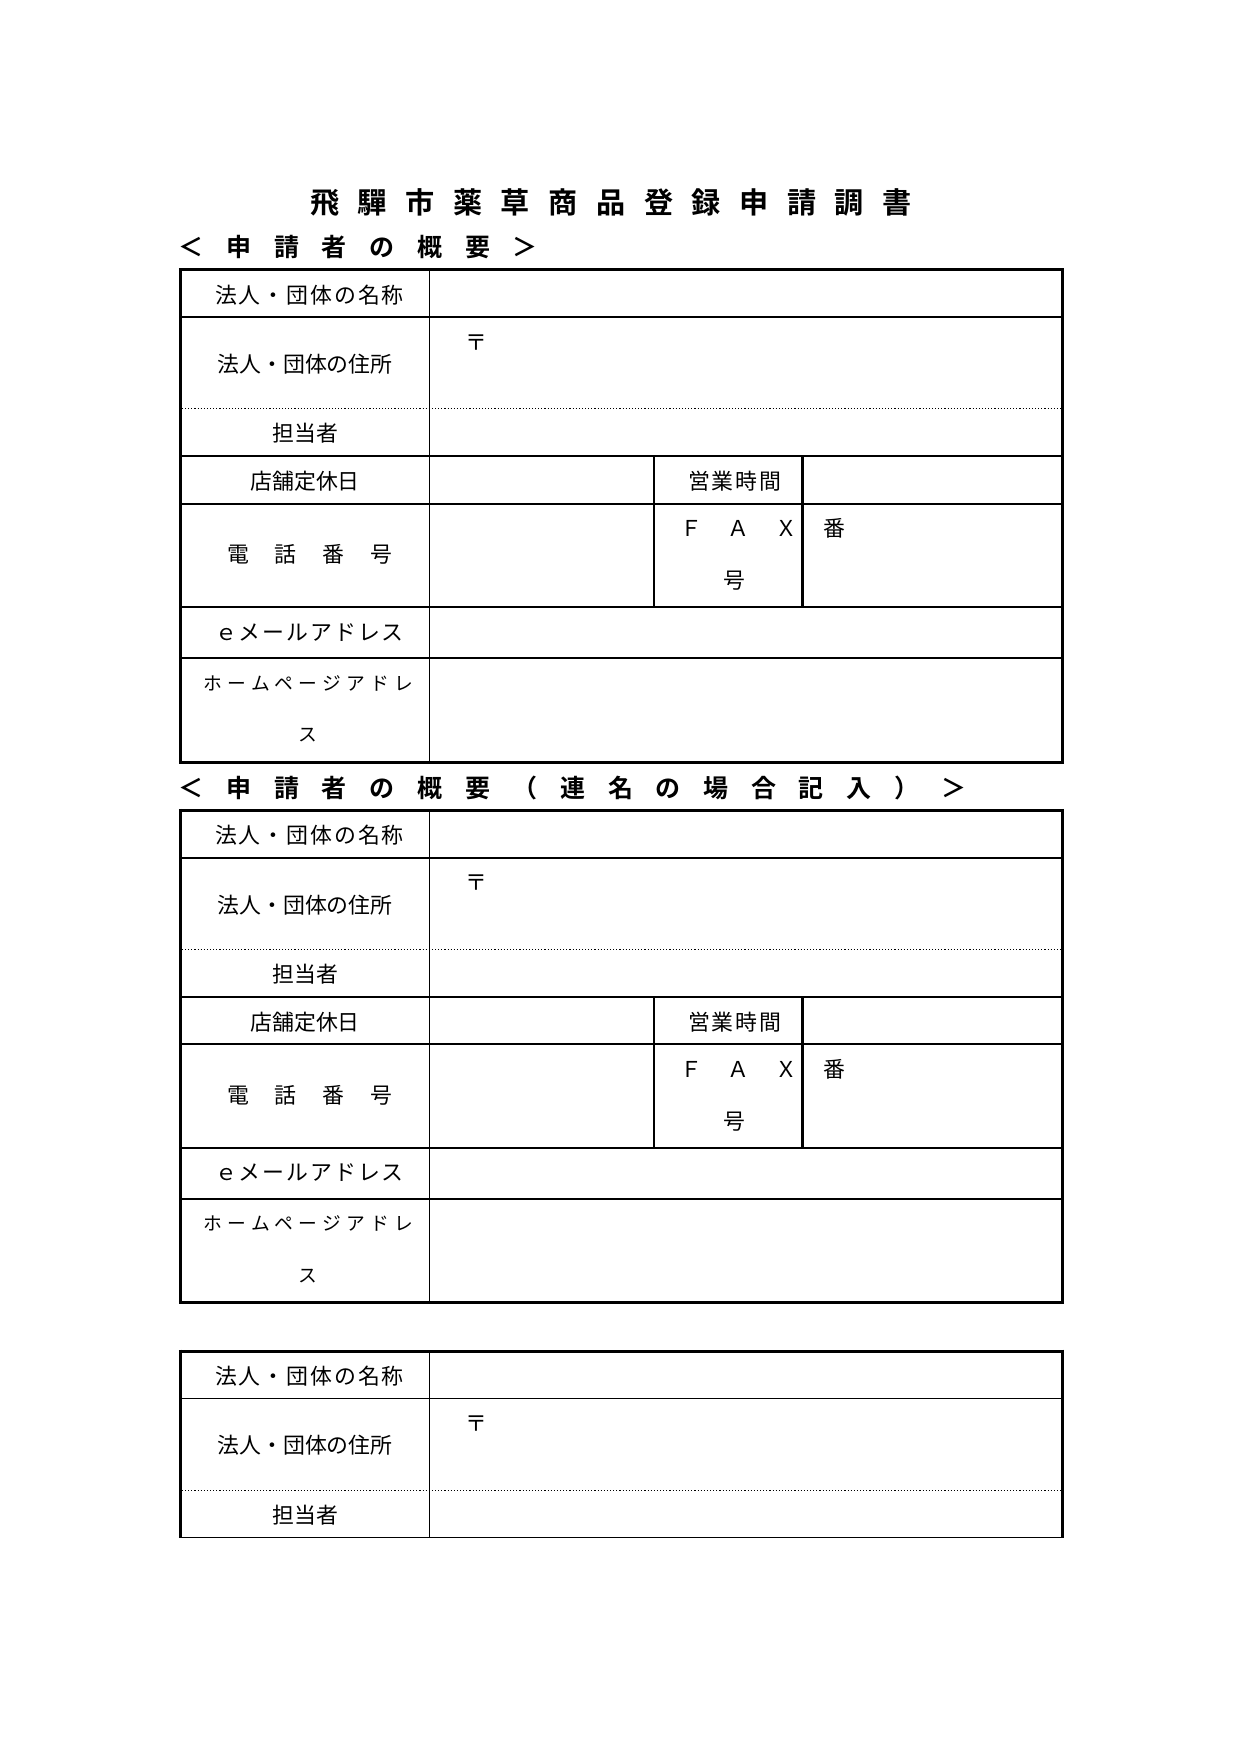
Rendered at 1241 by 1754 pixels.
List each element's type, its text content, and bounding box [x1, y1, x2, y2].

table_cell 法人・団体の住所 [182, 1399, 429, 1489]
text ＜申請者の概要＞ [179, 223, 1061, 268]
table_cell 〒 [430, 1399, 1061, 1489]
table_cell [430, 408, 1061, 455]
table_cell ＦＡＸ番号 [655, 1045, 801, 1147]
table_cell 担当者 [182, 949, 429, 996]
table_header 法人・団体の名称 [182, 812, 429, 857]
table_cell [804, 505, 1061, 606]
table_cell [804, 457, 1061, 503]
table_cell 営業時間 [655, 998, 801, 1043]
table_cell 店舗定休日 [182, 457, 429, 503]
table_cell 法人・団体の住所 [182, 318, 429, 408]
table_cell 営業時間 [655, 457, 801, 503]
table_cell 店舗定休日 [182, 998, 429, 1043]
text ＜申請者の概要（連名の場合記入）＞ [179, 764, 1061, 809]
table_cell ｅメールアドレス [182, 608, 429, 657]
table_cell [430, 608, 1061, 657]
table_header [430, 1353, 1061, 1398]
table_cell [804, 1045, 1061, 1147]
table_cell ホームページアドレス [182, 659, 429, 761]
table_cell [430, 457, 653, 503]
table_cell 担当者 [182, 1490, 429, 1537]
table_header 法人・団体の名称 [182, 271, 429, 316]
table_cell 〒 [430, 318, 1061, 408]
table_cell [430, 1490, 1061, 1537]
table_cell 電 話 番 号 [182, 1045, 429, 1147]
table_header 法人・団体の名称 [182, 1353, 429, 1398]
table_cell ホームページアドレス [182, 1200, 429, 1301]
table_cell 法人・団体の住所 [182, 859, 429, 949]
table_cell [430, 659, 1061, 761]
table_cell 〒 [430, 859, 1061, 949]
table_cell [430, 505, 653, 606]
table_cell [430, 1200, 1061, 1301]
table_cell [430, 949, 1061, 996]
table_cell 電 話 番 号 [182, 505, 429, 606]
table_cell ＦＡＸ番号 [655, 505, 801, 606]
table_cell 担当者 [182, 408, 429, 455]
table_cell [430, 1045, 653, 1147]
text 飛驒市薬草商品登録申請調書 [179, 178, 1061, 223]
table_header [430, 812, 1061, 857]
table_cell [804, 998, 1061, 1043]
table_header [430, 271, 1061, 316]
table_cell [430, 998, 653, 1043]
table_cell ｅメールアドレス [182, 1149, 429, 1198]
table_cell [430, 1149, 1061, 1198]
